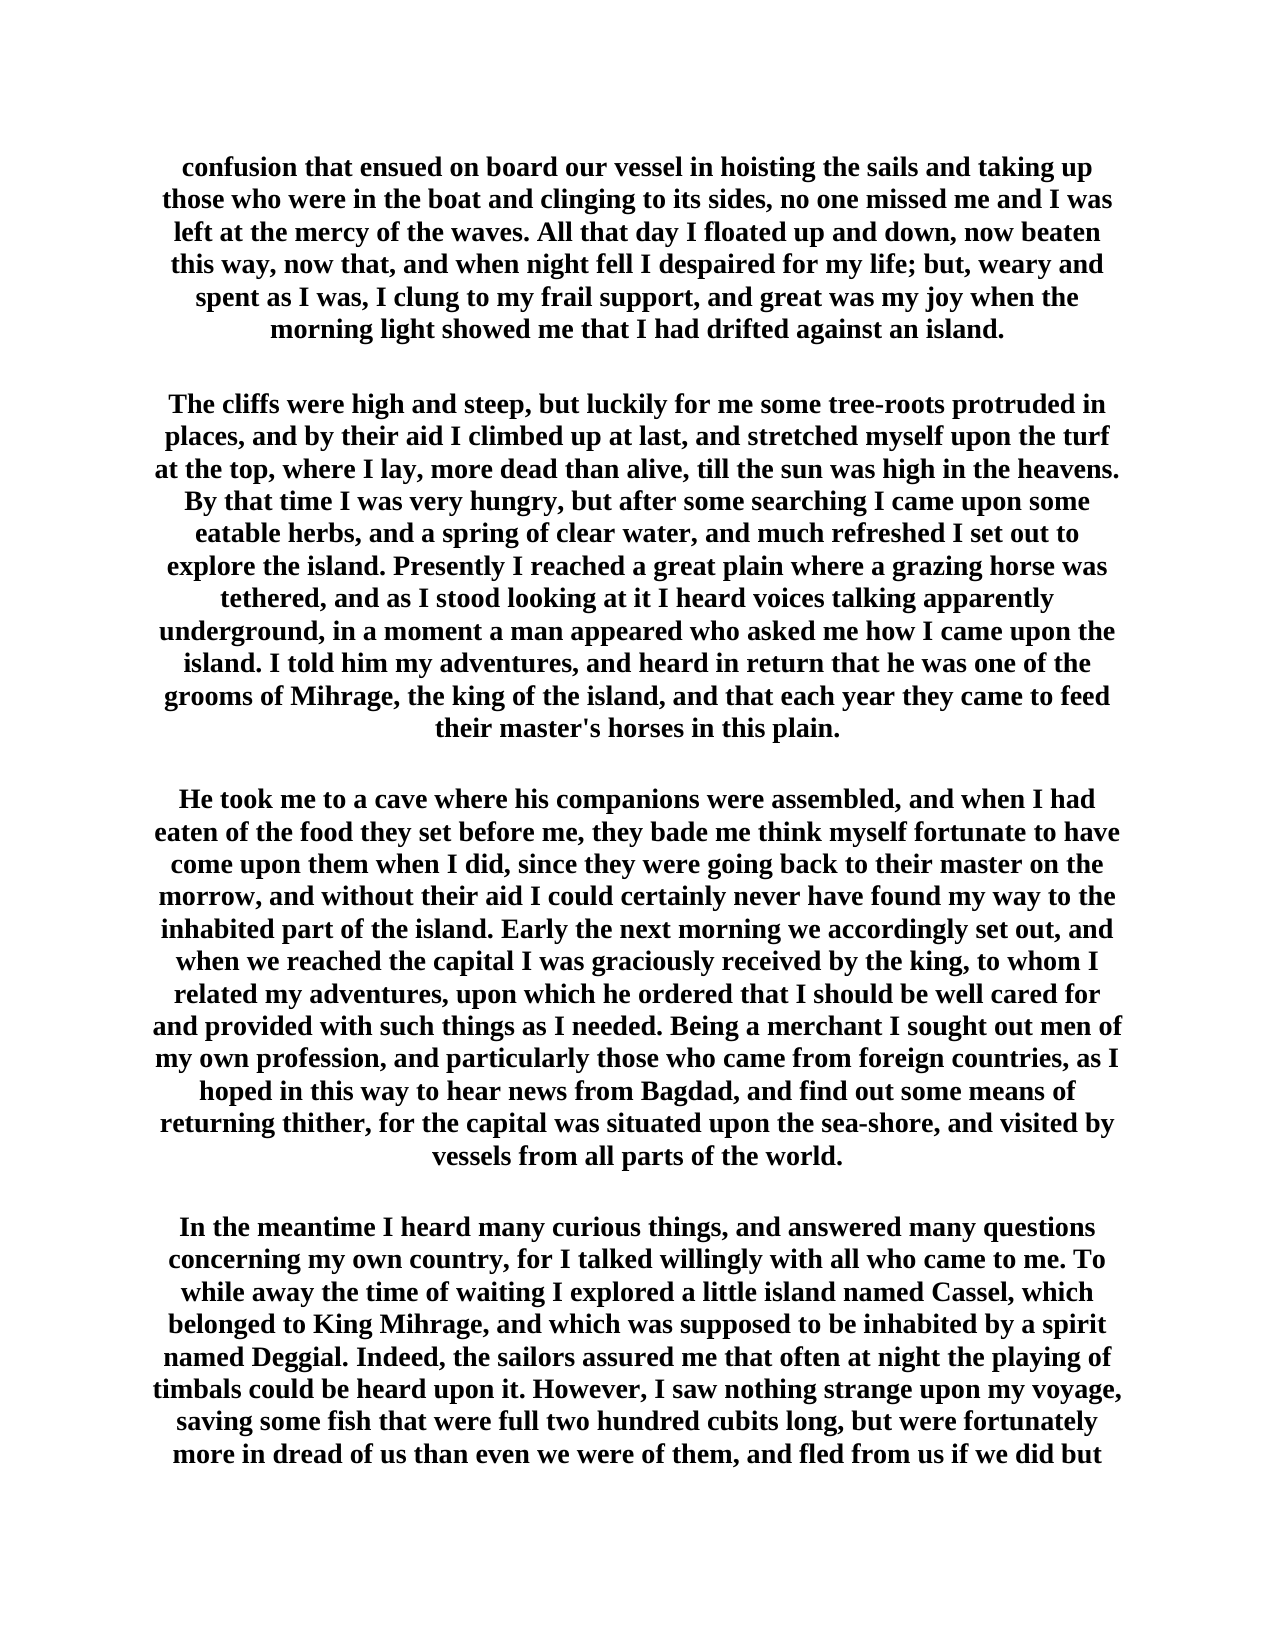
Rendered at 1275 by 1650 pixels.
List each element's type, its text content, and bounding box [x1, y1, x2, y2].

text The cliffs were high and steep, but luckily for me some tree-roots protruded in places, and by their aid I climbed up at last, and stretched myself upon the turf at the top, where I lay, more dead than alive, till the sun was high in the heavens. By that time I was very hungry, but after some searching I came upon some eatable herbs, and a spring of clear water, and much refreshed I set out to explore the island. Presently I reached a great plain where a grazing horse was tethered, and as I stood looking at it I heard voices talking apparently underground, in a moment a man appeared who asked me how I came upon the island. I told him my adventures, and heard in return that he was one of the grooms of Mihrage, the king of the island, and that each year they came to feed their master's horses in this plain. [150, 387, 1125, 743]
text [150, 150, 1125, 344]
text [150, 1210, 1125, 1469]
text He took me to a cave where his companions were assembled, and when I had eaten of the food they set before me, they bade me think myself fortunate to have come upon them when I did, since they were going back to their master on the morrow, and without their aid I could certainly never have found my way to the inhabited part of the island. Early the next morning we accordingly set out, and when we reached the capital I was graciously received by the king, to whom I related my adventures, upon which he ordered that I should be well cared for and provided with such things as I needed. Being a merchant I sought out men of my own profession, and particularly those who came from foreign countries, as I hoped in this way to hear news from Bagdad, and find out some means of returning thither, for the capital was situated upon the sea-shore, and visited by vessels from all parts of the world. [150, 782, 1125, 1171]
